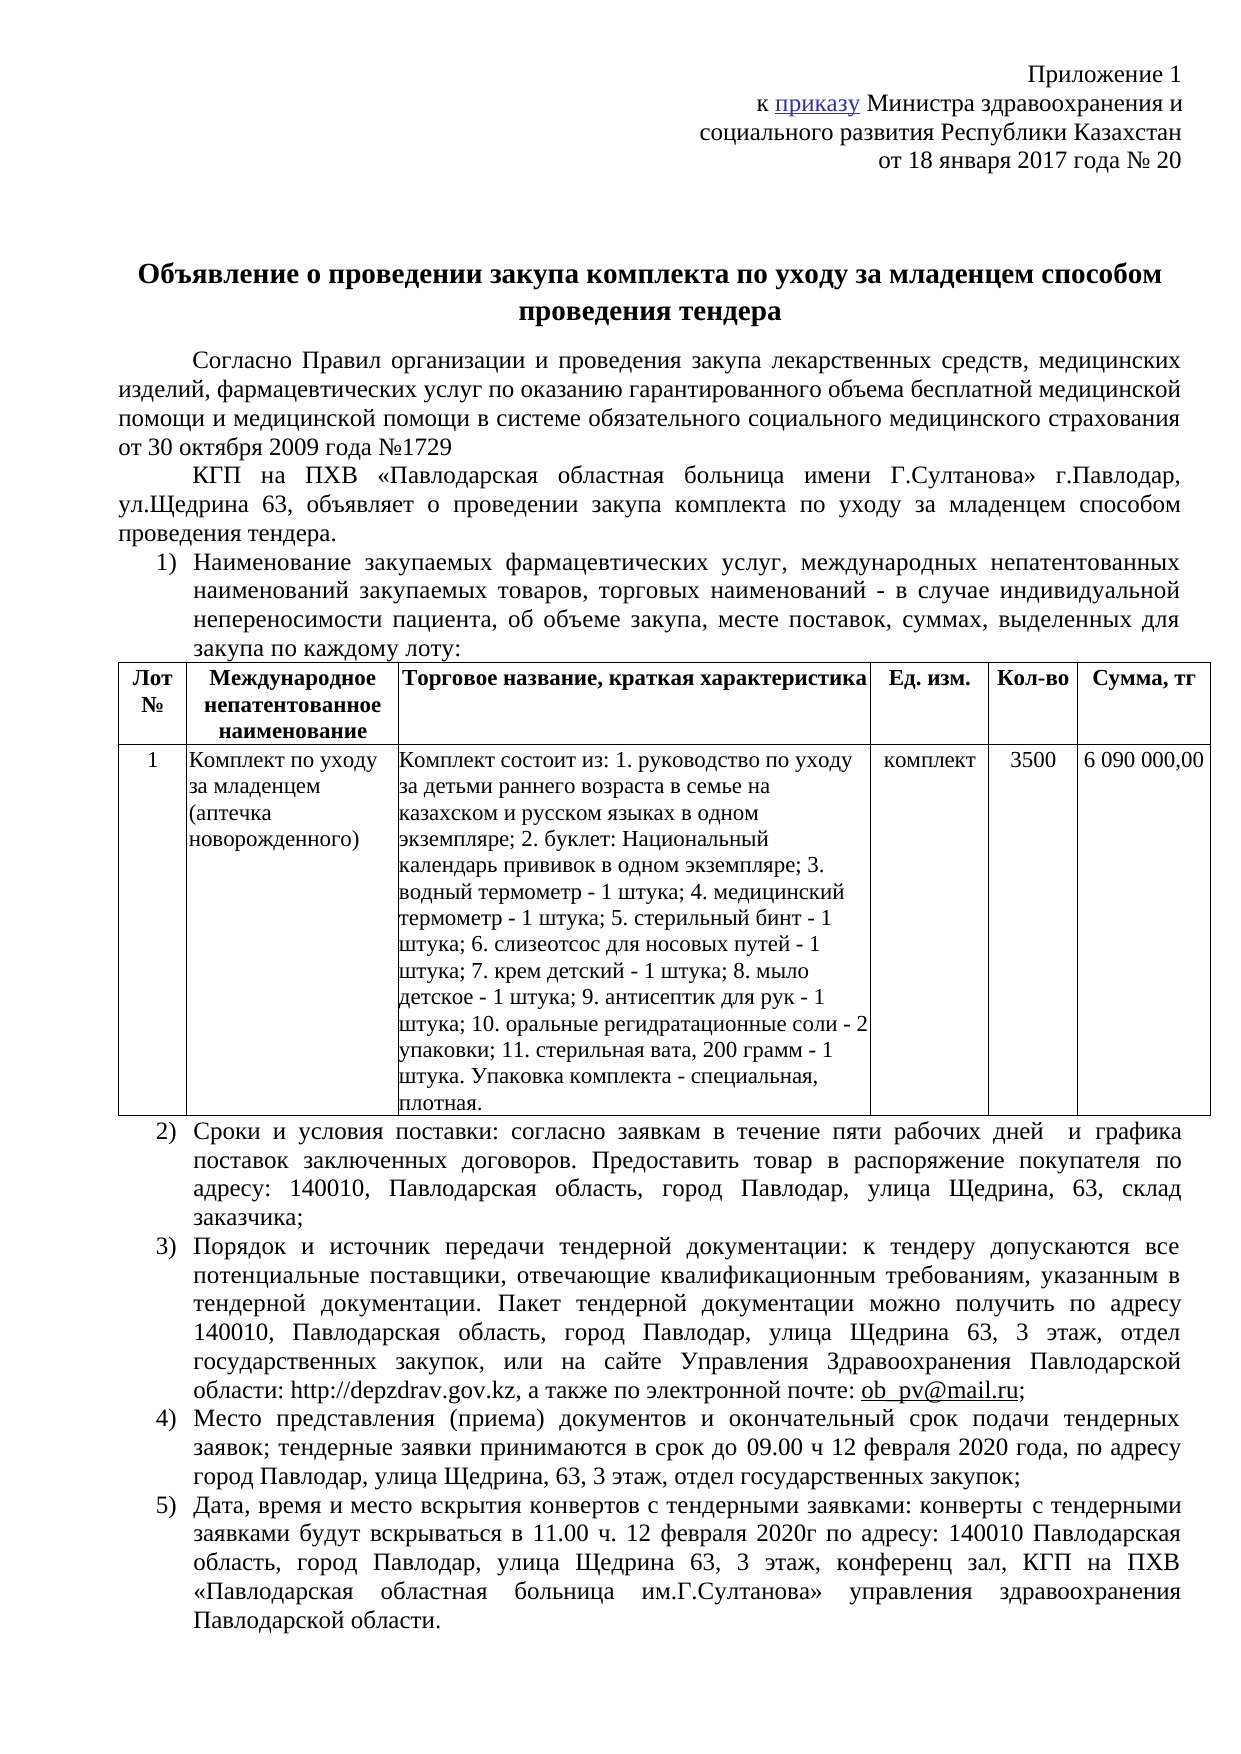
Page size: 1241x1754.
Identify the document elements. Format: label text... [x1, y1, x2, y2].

table_header Ед. изм. [871, 663, 988, 743]
table_cell Комплект состоит из: 1. руководство по уходу за детьми раннего возраста в семье на казахском и русском языках в одном экземпляре; 2. буклет: Национальный календарь прививок в одном экземпляре; 3. водный термометр - 1 штука; 4. медицинский термометр - 1 штука; 5. стерильный бинт - 1 штука; 6. слизеотсос для носовых путей - 1 штука; 7. крем детский - 1 штука; 8. мыло детское - 1 штука; 9. антисептик для рук - 1 штука; 10. оральные регидратационные соли - 2 упаковки; 11. стерильная вата, 200 грамм - 1 штука. Упаковка комплекта - специальная, плотная. [399, 745, 870, 1115]
table_header Лот № [119, 663, 186, 743]
table_header Международное непатентованное наименование [187, 663, 398, 743]
text социального развития Республики Казахстан от 18 января 2017 года № 20 [694, 117, 1181, 174]
table_cell 1 [119, 745, 186, 1115]
text Приложение 1 к приказу Министра здравоохранения и [756, 59, 1184, 117]
table_cell комплект [871, 745, 988, 1115]
table_cell Комплект по уходу за младенцем (аптечка новорожденного) [187, 745, 398, 1115]
table_header Кол-во [989, 663, 1077, 743]
list Наименование закупаемых фармацевтических услуг, международных непатентованных наименований закупаемых товаров, торговых наименований - в случае индивидуальной непереносимости пациента, об объеме закупа, месте поставок, суммах, выделенных для закупа по каждому лоту: [156, 547, 1182, 662]
table_header Сумма, тг [1078, 663, 1210, 743]
text Согласно Правил организации и проведения закупа лекарственных средств, медицинских изделий, фармацевтических услуг по оказанию гарантированного объема бесплатной медицинской помощи и медицинской помощи в системе обязательного социального медицинского страхования от 30 октября 2009 года №1729 [118, 346, 1182, 461]
table_header Торговое название, краткая характеристика [399, 663, 870, 743]
table_cell 3500 [989, 745, 1077, 1115]
table_cell 6 090 000,00 [1078, 745, 1210, 1115]
text Объявление о проведении закупа комплекта по уходу за младенцем способом проведения тендера [118, 257, 1182, 326]
text КГП на ПХВ «Павлодарская областная больница имени Г.Султанова» г.Павлодар, ул.Щедрина 63, объявляет о проведении закупа комплекта по уходу за младенцем способом проведения тендера. [118, 461, 1182, 547]
list Сроки и условия поставки: согласно заявкам в течение пяти рабочих дней и графика поставок заключенных договоров. Предоставить товар в распоряжение покупателя по адресу: 140010, Павлодарская область, город Павлодар, улица Щедрина, 63, склад заказчика; [156, 1116, 1182, 1231]
list Порядок и источник передачи тендерной документации: к тендеру допускаются все потенциальные поставщики, отвечающие квалификационным требованиям, указанным в тендерной документации. Пакет тендерной документации можно получить по адресу 140010, Павлодарская область, город Павлодар, улица Щедрина 63, 3 этаж, отдел государственных закупок, или на сайте Управления Здравоохранения Павлодарской области: http://depzdrav.gov.kz, а также по электронной почте: ob_pv@mail.ru; [156, 1231, 1182, 1403]
list Место представления (приема) документов и окончательный срок подачи тендерных заявок; тендерные заявки принимаются в срок до 09.00 ч 12 февраля 2020 года, по адресу город Павлодар, улица Щедрина, 63, 3 этаж, отдел государственных закупок; [156, 1403, 1182, 1490]
list Дата, время и место вскрытия конвертов с тендерными заявками: конверты с тендерными заявками будут вскрываться в 11.00 ч. 12 февраля 2020г по адресу: 140010 Павлодарская область, город Павлодар, улица Щедрина 63, 3 этаж, конференц зал, КГП на ПХВ «Павлодарская областная больница им.Г.Султанова» управления здравоохранения Павлодарской области. [156, 1490, 1182, 1633]
